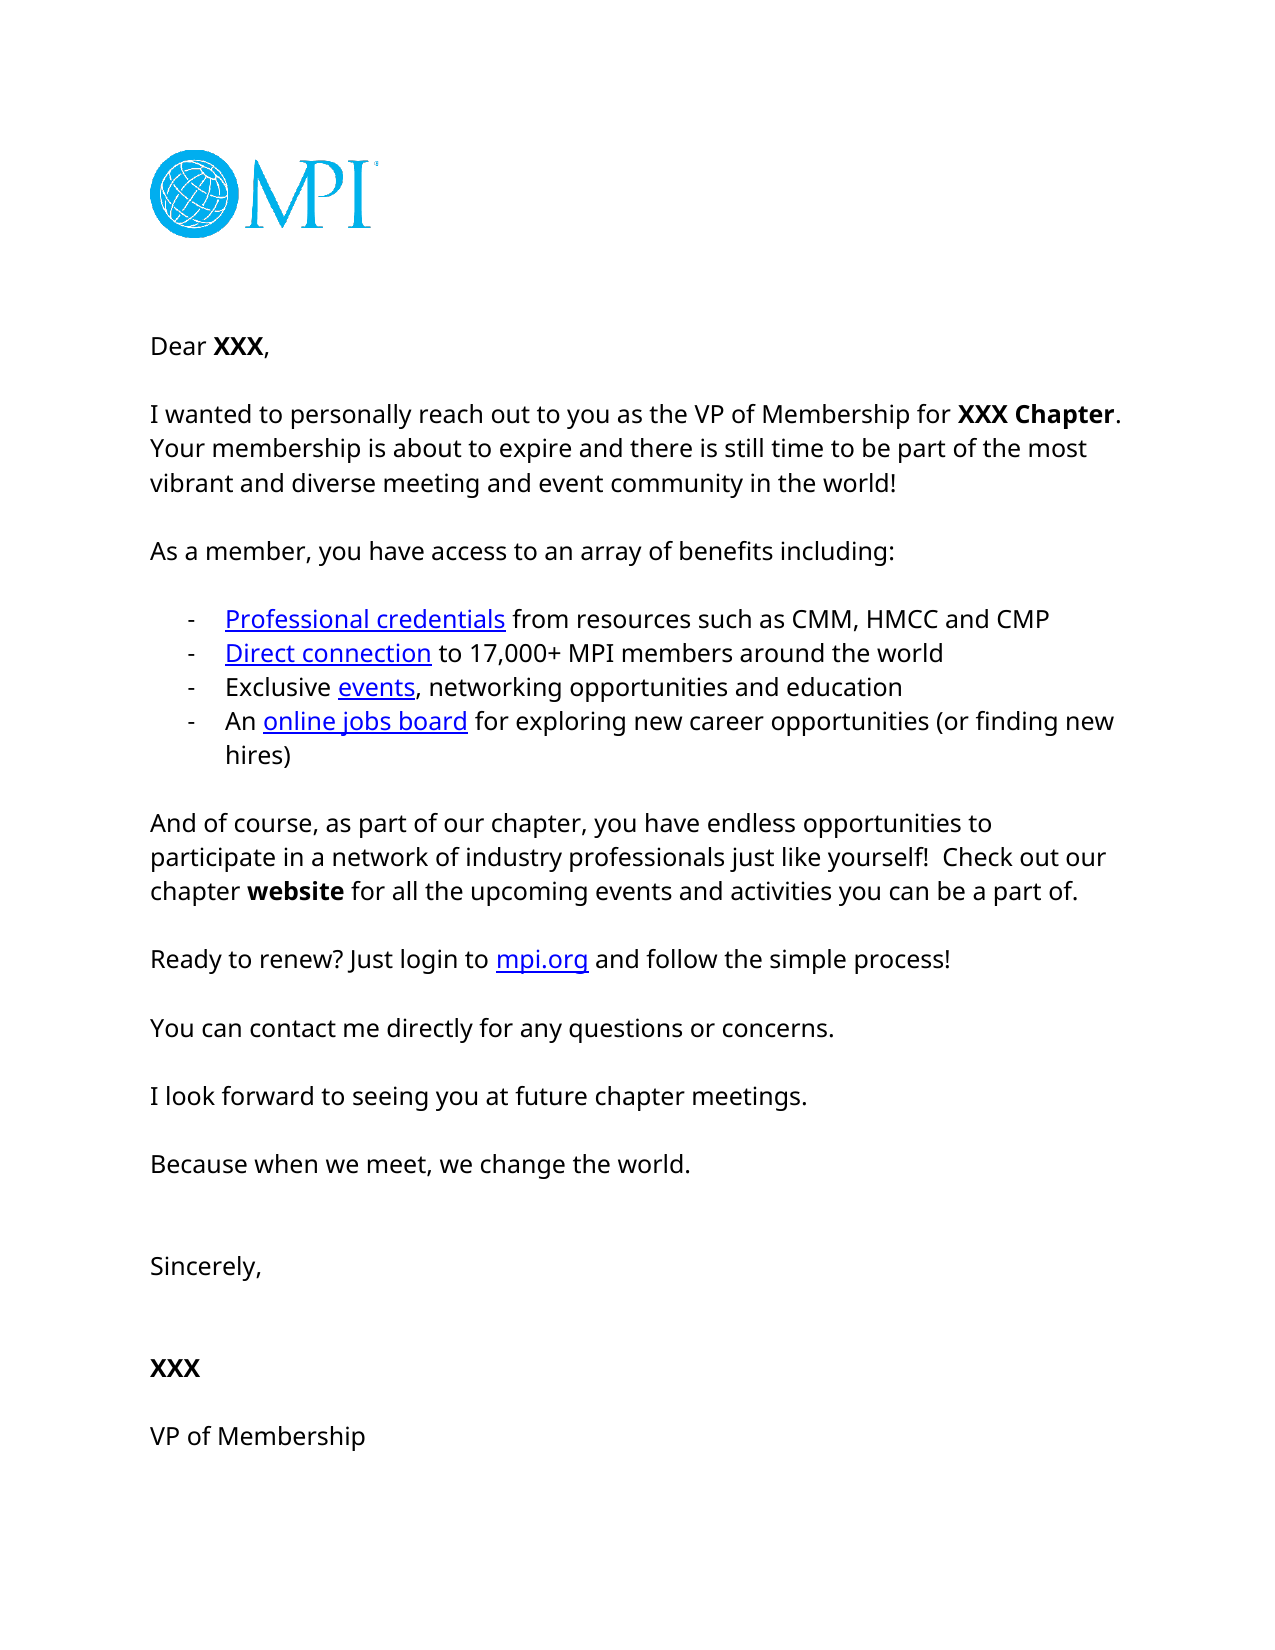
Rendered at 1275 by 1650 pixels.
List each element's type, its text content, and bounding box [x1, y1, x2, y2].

text I look forward to seeing you at future chapter meetings. [150, 1078, 1125, 1112]
text Sincerely, [150, 1249, 1125, 1283]
text Ready to renew? Just login to mpi.org and follow the simple process! [150, 942, 1125, 976]
picture [150, 204, 182, 238]
text VP of Membership [150, 1419, 1125, 1453]
text I wanted to personally reach out to you as the VP of Membership for XXX Chapter. Your membership is about to expire and there is still time to be part of the most vibrant and diverse meeting and event community in the world! [150, 397, 1125, 499]
picture [207, 150, 379, 238]
text Dear XXX, [150, 329, 1125, 363]
picture [150, 150, 182, 184]
list Professional credentials from resources such as CMM, HMCC and CMP [187, 601, 1125, 636]
text XXX [150, 1351, 1125, 1385]
text And of course, as part of our chapter, you have endless opportunities to participate in a network of industry professionals just like yourself! Check out our chapter website for all the upcoming events and activities you can be a part of. [150, 806, 1125, 908]
text As a member, you have access to an array of benefits including: [150, 533, 1125, 567]
text Because when we meet, we change the world. [150, 1146, 1125, 1181]
list An online jobs board for exploring new career opportunities (or finding new hires) [187, 704, 1125, 772]
list Direct connection to 17,000+ MPI members around the world [187, 636, 1125, 669]
text You can contact me directly for any questions or concerns. [150, 1010, 1125, 1044]
list Exclusive events, networking opportunities and education [187, 669, 1125, 704]
